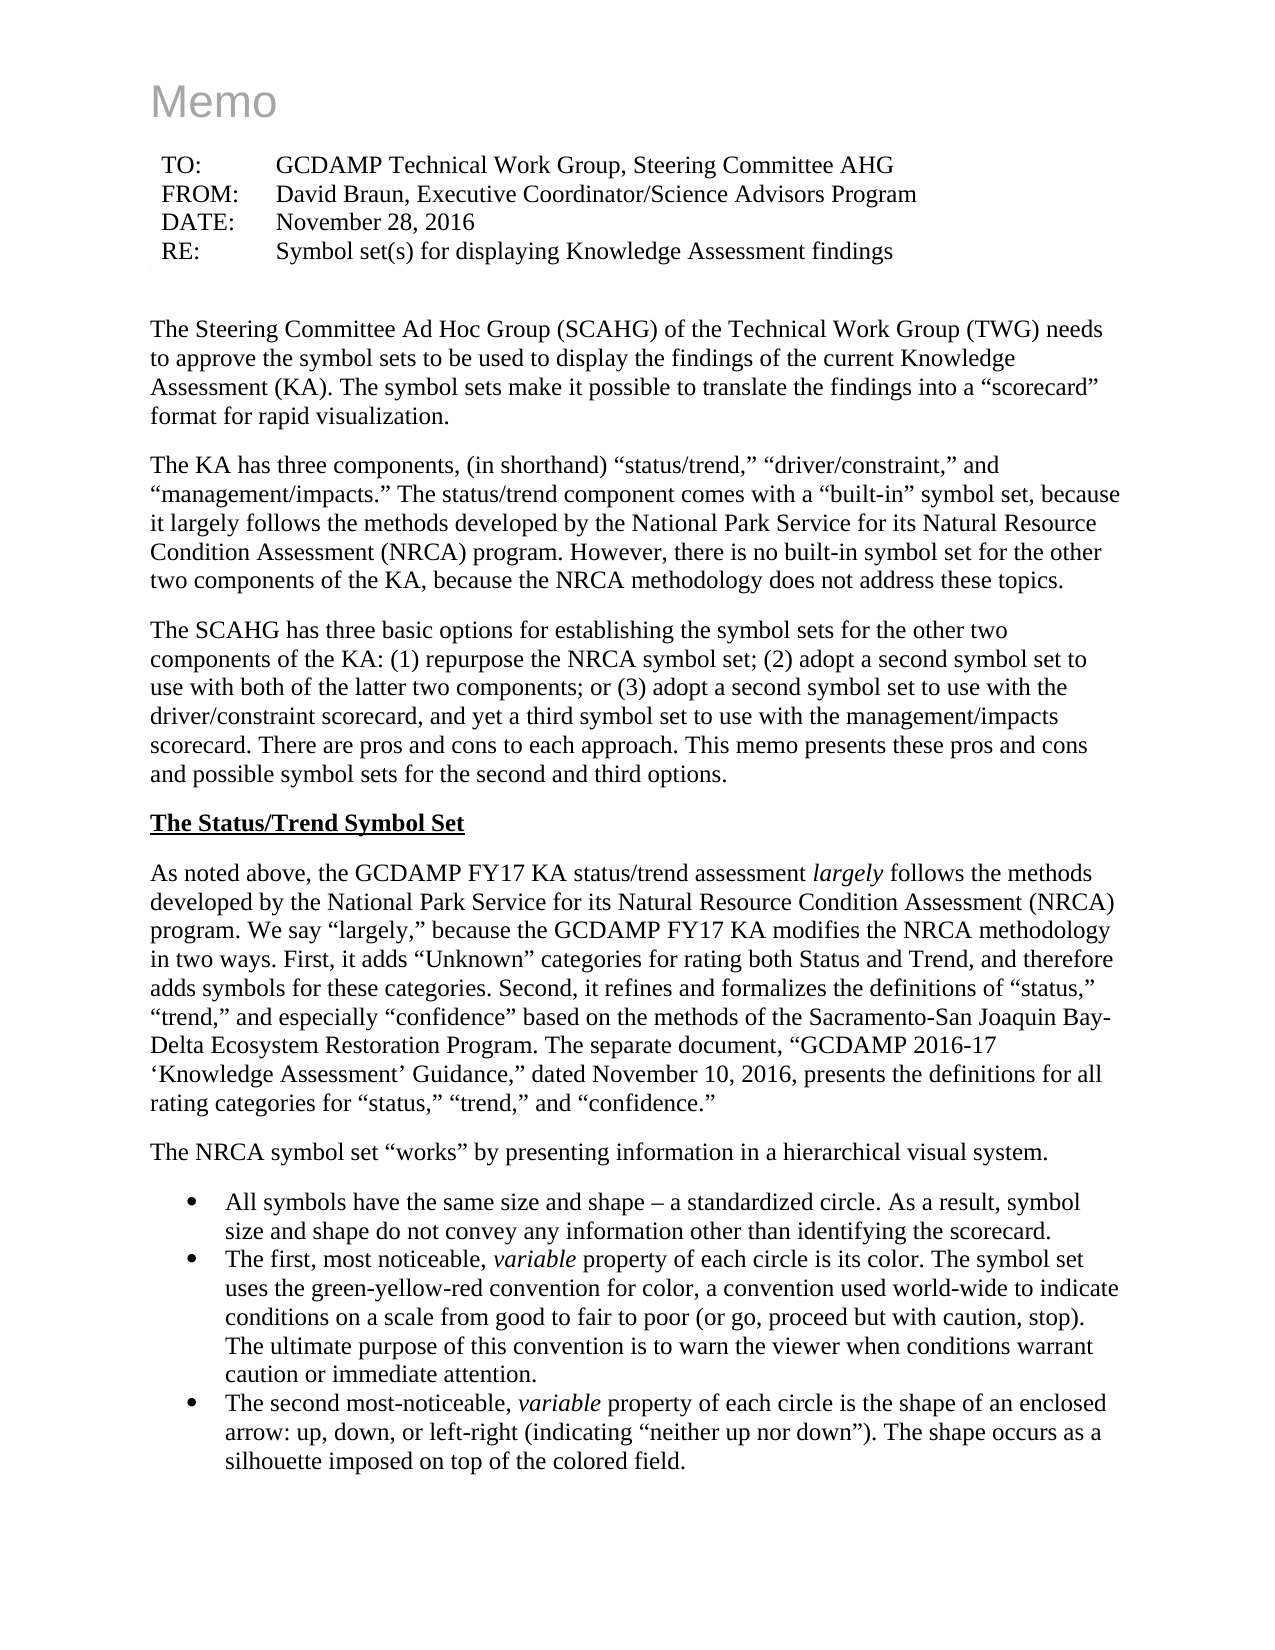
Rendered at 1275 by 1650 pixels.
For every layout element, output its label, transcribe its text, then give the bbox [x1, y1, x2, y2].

text The Steering Committee Ad Hoc Group (SCAHG) of the Technical Work Group (TWG) needs to approve the symbol sets to be used to display the findings of the current Knowledge Assessment (KA). The symbol sets make it possible to translate the findings into a “scorecard” format for rapid visualization. [150, 314, 1125, 429]
text The KA has three components, (in shorthand) “status/trend,” “driver/constraint,” and “management/impacts.” The status/trend component comes with a “built-in” symbol set, because it largely follows the methods developed by the National Park Service for its Natural Resource Condition Assessment (NRCA) program. However, there is no built-in symbol set for the other two components of the KA, because the NRCA methodology does not address these topics. [150, 450, 1125, 594]
table_cell November 28, 2016 [264, 208, 1147, 236]
table_cell DATE: [150, 208, 264, 236]
list The first, most noticeable, variable property of each circle is its color. The symbol set uses the green-yellow-red convention for color, a convention used world-wide to indicate conditions on a scale from good to fair to poor (or go, proceed but with caution, stop). The ultimate purpose of this convention is to warn the viewer when conditions warrant caution or immediate attention. [187, 1244, 1125, 1388]
list The second most-noticeable, variable property of each circle is the shape of an enclosed arrow: up, down, or left-right (indicating “neither up nor down”). The shape occurs as a silhouette imposed on top of the colored field. [187, 1388, 1125, 1474]
table_cell David Braun, Executive Coordinator/Science Advisors Program [264, 179, 1147, 207]
text The NRCA symbol set “works” by presenting information in a hierarchical visual system. [150, 1137, 1125, 1166]
text As noted above, the GCDAMP FY17 KA status/trend assessment largely follows the methods developed by the National Park Service for its Natural Resource Condition Assessment (NRCA) program. We say “largely,” because the GCDAMP FY17 KA modifies the NRCA methodology in two ways. First, it adds “Unknown” categories for rating both Status and Trend, and therefore adds symbols for these categories. Second, it refines and formalizes the definitions of “status,” “trend,” and especially “confidence” based on the methods of the Sacramento-San Joaquin Bay-Delta Ecosystem Restoration Program. The separate document, “GCDAMP 2016-17 ‘Knowledge Assessment’ Guidance,” dated November 10, 2016, presents the definitions for all rating categories for “status,” “trend,” and “confidence.” [150, 858, 1125, 1117]
table_header TO: [150, 150, 264, 179]
list All symbols have the same size and shape – a standardized circle. As a result, symbol size and shape do not convey any information other than identifying the scorecard. [187, 1187, 1125, 1244]
table_header GCDAMP Technical Work Group, Steering Committee AHG [264, 150, 1147, 179]
table_cell Symbol set(s) for displaying Knowledge Assessment findings [264, 236, 1147, 265]
table_cell RE: [150, 236, 264, 265]
text The Status/Trend Symbol Set [150, 808, 1125, 837]
table_cell FROM: [150, 179, 264, 207]
text The SCAHG has three basic options for establishing the symbol sets for the other two components of the KA: (1) repurpose the NRCA symbol set; (2) adopt a second symbol set to use with both of the latter two components; or (3) adopt a second symbol set to use with the driver/constraint scorecard, and yet a third symbol set to use with the management/impacts scorecard. There are pros and cons to each approach. This memo presents these pros and cons and possible symbol sets for the second and third options. [150, 615, 1125, 787]
